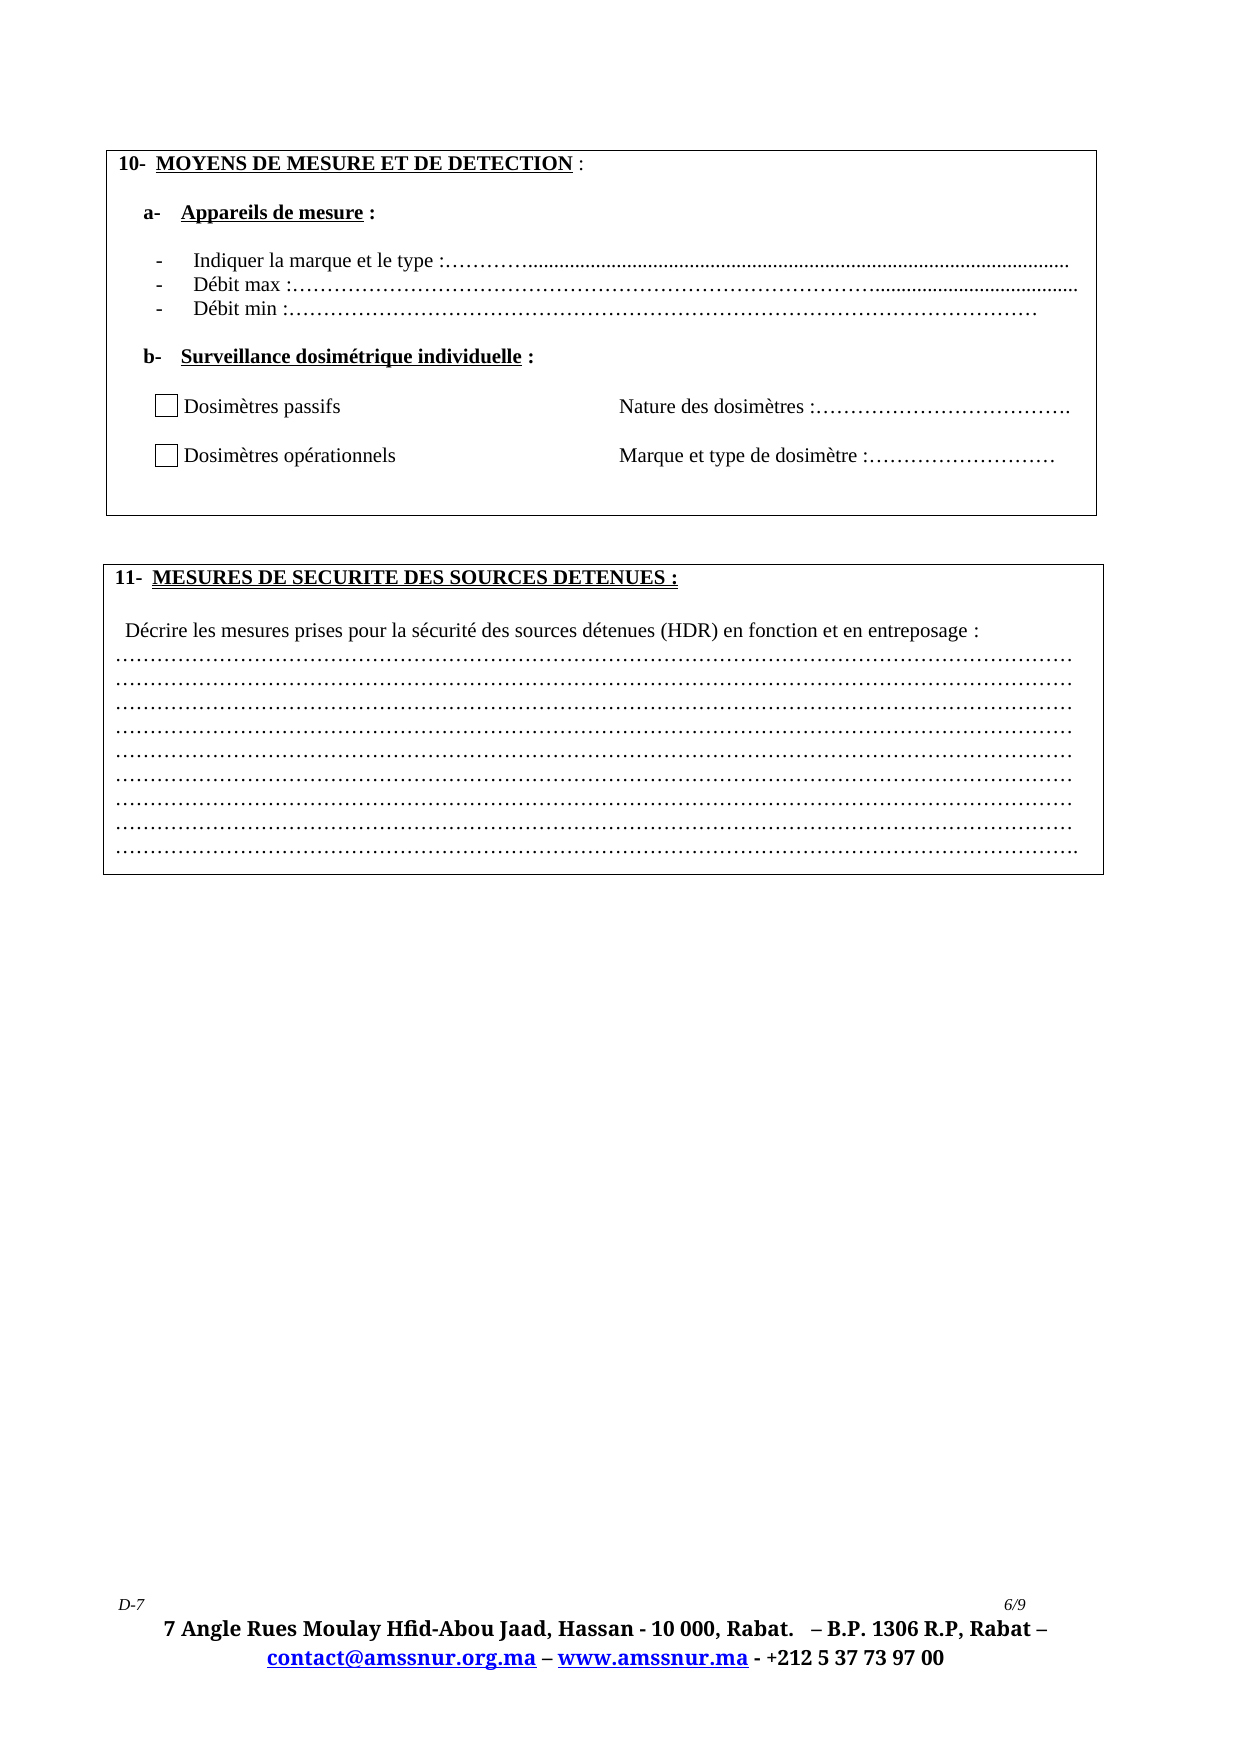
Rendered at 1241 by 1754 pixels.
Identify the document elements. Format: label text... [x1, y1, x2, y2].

table_header MOYENS DE MESURE ET DE DETECTION : Appareils de mesure : Indiquer la marque et le type :…………........................................................................................................ Débit max :…………………………………………………………………………....................................... Débit min :……………………………………………………………………………………………… Surveillance dosimétrique individuelle : [107, 151, 1096, 514]
table_header MESURES DE SECURITE DES SOURCES DETENUES : Décrire les mesures prises pour la sécurité des sources détenues (HDR) en fonction et en entreposage : ………………………………………………………………………………………………………………………………………………………………………………………………………………………………………………………………………………………………………………………………………………………………………………………………………………………………………………………………………………………………………………………………………………………………………………………………………………………………………………………………………………………………………………………………………………………………………………………………………………………………………………………………………………………………………………………………………………………………………………………………………………………………………………………………………………………………………………………………………………. [104, 565, 1103, 874]
